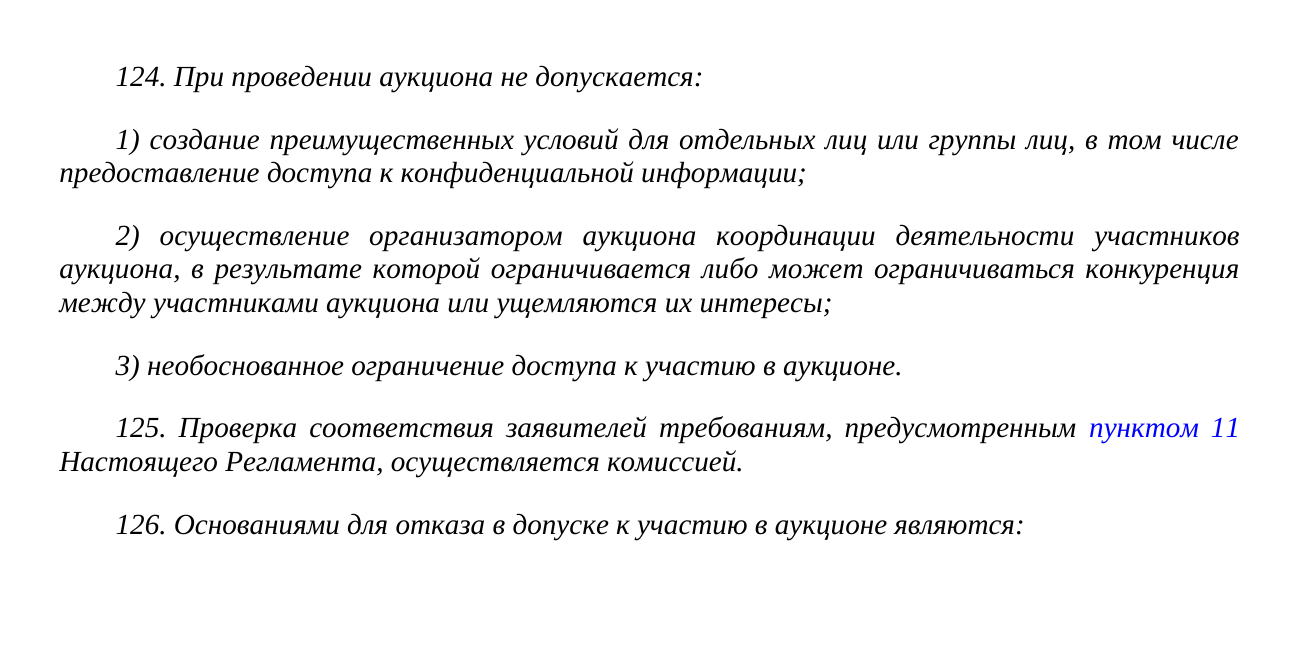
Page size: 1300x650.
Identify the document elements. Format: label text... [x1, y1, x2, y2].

text 125. Проверка соответствия заявителей требованиям, предусмотренным пунктом 11 Настоящего Регламента, осуществляется комиссией. [59, 411, 1240, 478]
text 2) осуществление организатором аукциона координации деятельности участников аукциона, в результате которой ограничивается либо может ограничиваться конкуренция между участниками аукциона или ущемляются их интересы; [59, 218, 1240, 319]
text 124. При проведении аукциона не допускается: [59, 59, 1240, 93]
text 3) необоснованное ограничение доступа к участию в аукционе. [59, 348, 1240, 381]
text 1) создание преимущественных условий для отдельных лиц или группы лиц, в том числе предоставление доступа к конфиденциальной информации; [59, 122, 1240, 189]
text 126. Основаниями для отказа в допуске к участию в аукционе являются: [59, 507, 1240, 540]
